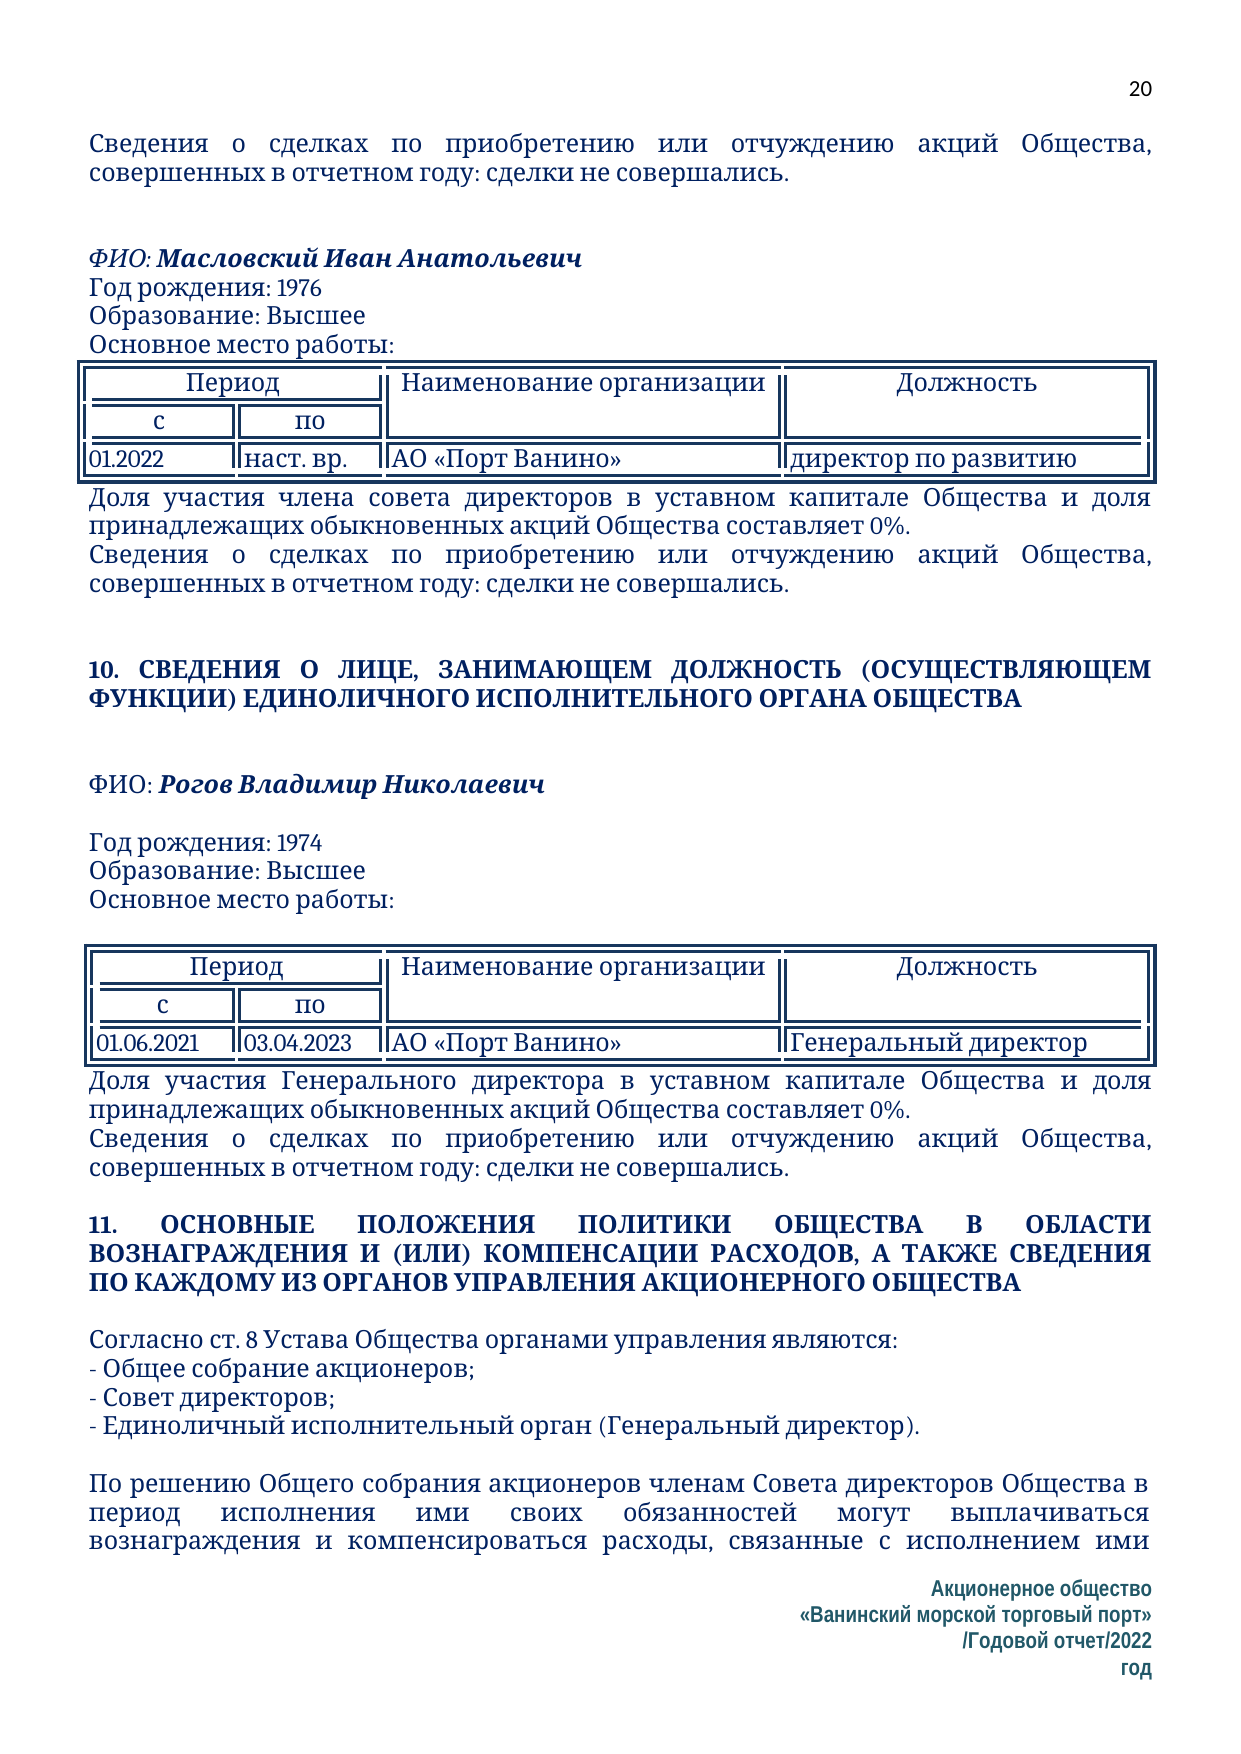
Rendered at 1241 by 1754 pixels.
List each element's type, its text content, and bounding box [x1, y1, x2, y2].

table_cell Генеральный директор [783, 1020, 1152, 1058]
table_cell 03.04.2023 [236, 1020, 384, 1058]
text Год рождения: 1976 [89, 273, 1152, 302]
table_cell наст. вр. [236, 436, 384, 474]
text Согласно ст. 8 Устава Общества органами управления являются: [89, 1326, 1152, 1355]
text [89, 1470, 1150, 1556]
text ФИО: Масловский Иван Анатольевич [89, 245, 1152, 273]
text Основное место работы: [89, 331, 1152, 360]
text - Единоличный исполнительный орган (Генеральный директор). [89, 1412, 1152, 1441]
text Сведения о сделках по приобретению или отчуждению акций Общества, совершенных в отчетном году: сделки не совершались. [89, 130, 1152, 187]
text Сведения о сделках по приобретению или отчуждению акций Общества, совершенных в отчетном году: сделки не совершались. [89, 1125, 1152, 1182]
text - Совет директоров; [89, 1383, 1152, 1412]
table_cell 01.06.2021 [89, 1020, 236, 1058]
table_header Наименование организации [384, 363, 783, 436]
table_cell АО «Порт Ванино» [384, 436, 783, 474]
text - Общее собрание акционеров; [89, 1355, 1152, 1383]
text Год рождения: 1974 [89, 828, 1152, 857]
table_header Период [81, 363, 384, 398]
table_header Наименование организации [384, 947, 783, 1020]
text Доля участия члена совета директоров в уставном капитале Общества и доля принадлежащих обыкновенных акций Общества составляет 0%. [89, 484, 1152, 541]
text Сведения о сделках по приобретению или отчуждению акций Общества, совершенных в отчетном году: сделки не совершались. [89, 541, 1152, 598]
text 11. ОСНОВНЫЕ ПОЛОЖЕНИЯ ПОЛИТИКИ ОБЩЕСТВА В ОБЛАСТИ ВОЗНАГРАЖДЕНИЯ И (ИЛИ) КОМПЕНСАЦИИ РАСХОДОВ, А ТАКЖЕ СВЕДЕНИЯ ПО КАЖДОМУ ИЗ ОРГАНОВ УПРАВЛЕНИЯ АКЦИОНЕРНОГО ОБЩЕСТВА [89, 1211, 1152, 1297]
table_cell с [81, 398, 236, 436]
table_cell директор по развитию [783, 436, 1152, 474]
text Образование: Высшее [89, 302, 1152, 331]
table_cell с [89, 982, 236, 1020]
text ФИО: Рогов Владимир Николаевич [89, 771, 1152, 800]
text Образование: Высшее [89, 857, 1152, 886]
table_cell АО «Порт Ванино» [384, 1020, 783, 1058]
table_header Должность [783, 363, 1152, 436]
table_cell по [236, 398, 384, 436]
table_header Должность [783, 947, 1152, 1020]
text Доля участия Генерального директора в уставном капитале Общества и доля принадлежащих обыкновенных акций Общества составляет 0%. [89, 1067, 1152, 1125]
table_cell по [236, 982, 384, 1020]
text 10. сведения о лице, занимающем должность (осуществляющем функции) единоличного ИСПОЛНИТЕЛЬНого ОРГАНа ОБЩЕСТВА [89, 656, 1152, 713]
table_cell 01.2022 [81, 436, 236, 474]
table_header Период [89, 947, 384, 982]
text Основное место работы: [89, 886, 1152, 915]
